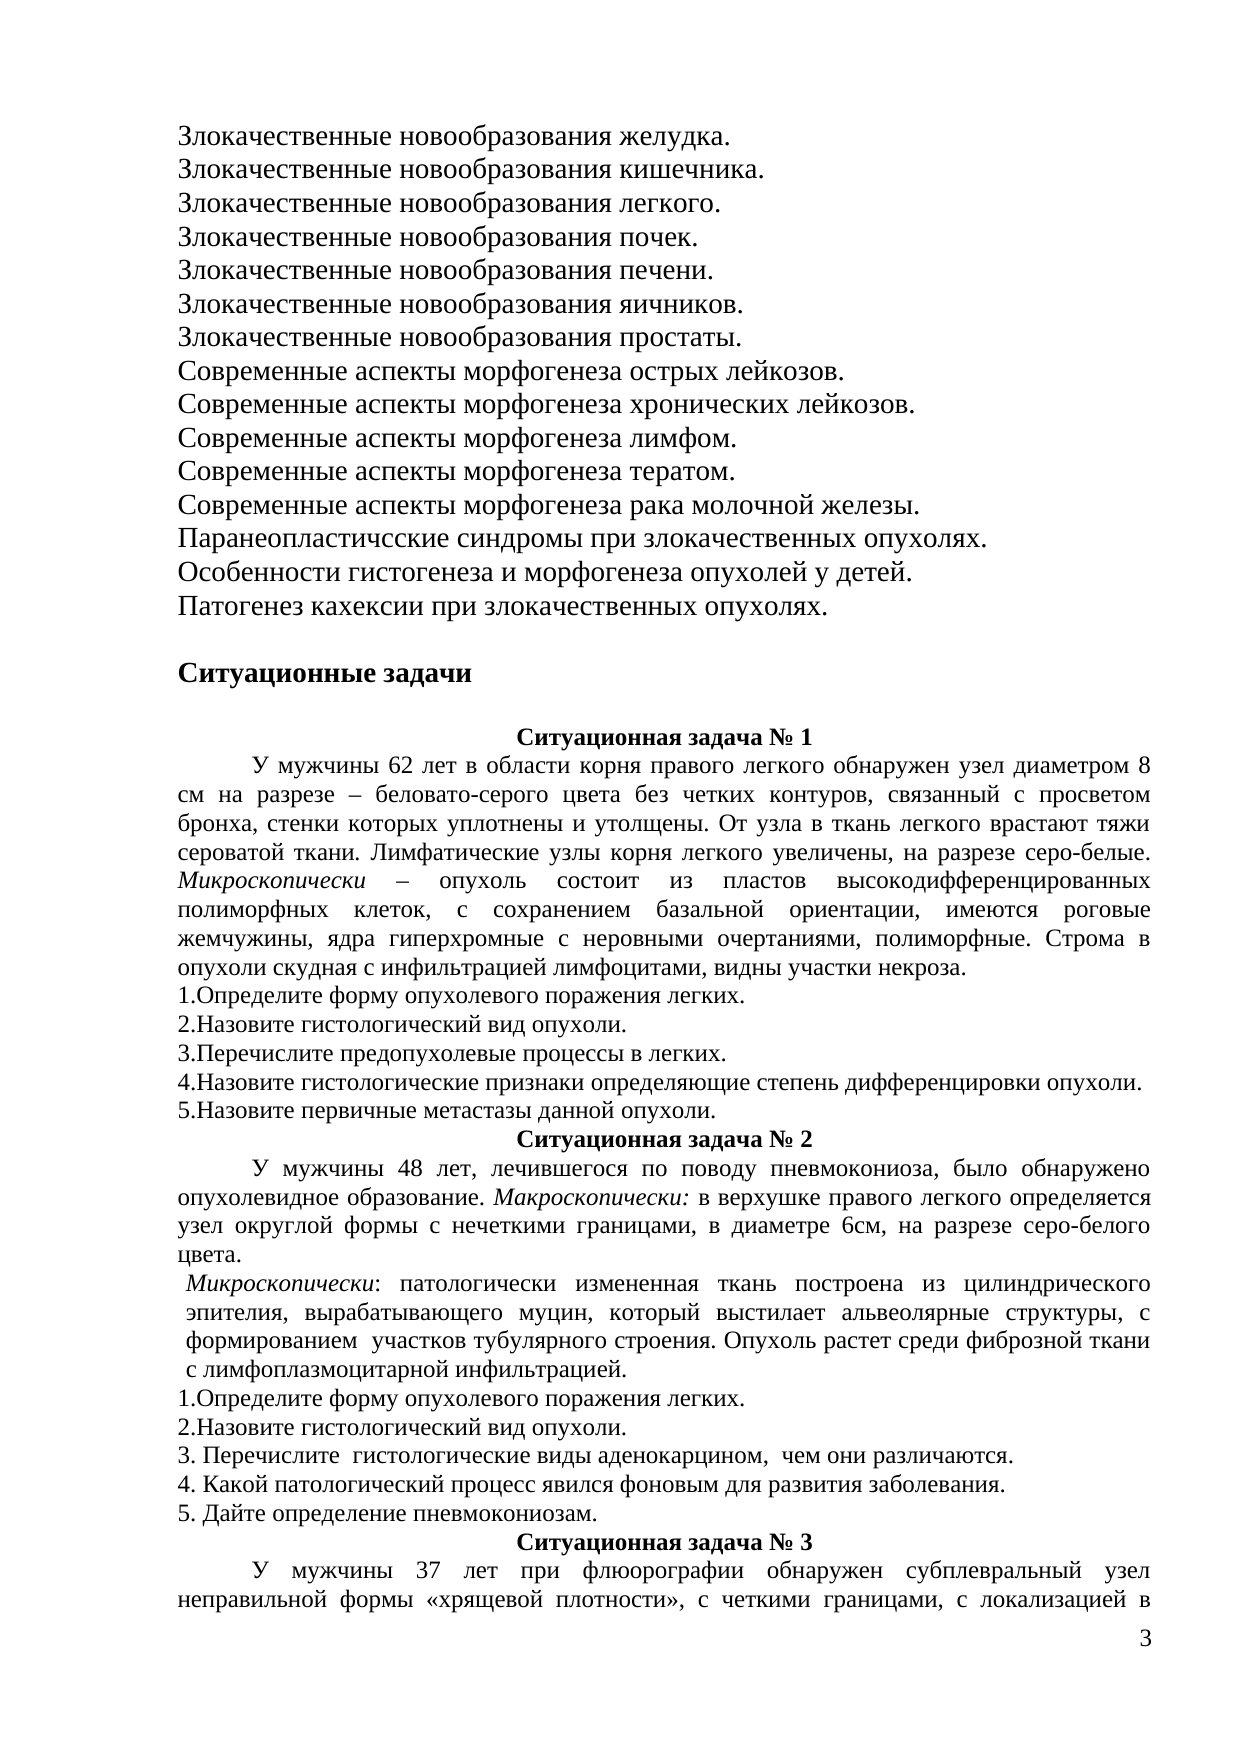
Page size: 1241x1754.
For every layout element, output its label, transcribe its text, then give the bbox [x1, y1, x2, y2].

text Патогенез кахексии при злокачественных опухолях. [177, 588, 1152, 621]
text Злокачественные новообразования простаты. [177, 319, 1152, 353]
text 2.Назовите гистологический вид опухоли. [177, 1412, 1152, 1441]
text Ситуационная задача № 2 [177, 1124, 1152, 1153]
text 3. Перечислите гистологические виды аденокарцином, чем они различаются. [177, 1441, 1152, 1469]
text Ситуационные задачи [177, 655, 1152, 688]
text 4.Назовите гистологические признаки определяющие степень дифференцировки опухоли. [177, 1067, 1152, 1096]
text Ситуационная задача № 3 [177, 1527, 1152, 1556]
text Злокачественные новообразования почек. [177, 219, 1152, 252]
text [177, 1556, 1152, 1613]
text Особенности гистогенеза и морфогенеза опухолей у детей. [177, 554, 1152, 588]
text 3.Перечислите предопухолевые процессы в легких. [177, 1038, 1152, 1067]
text Современные аспекты морфогенеза острых лейкозов. [177, 353, 1152, 386]
text У мужчины 48 лет, лечившегося по поводу пневмокониоза, было обнаружено опухолевидное образование. Макроскопически: в верхушке правого легкого определяется узел округлой формы с нечеткими границами, в диаметре 6см, на разрезе серо-белого цвета. [177, 1153, 1152, 1268]
text 4. Какой патологический процесс явился фоновым для развития заболевания. [177, 1469, 1152, 1498]
text Злокачественные новообразования печени. [177, 252, 1152, 286]
text 1.Определите форму опухолевого поражения легких. [177, 1383, 1152, 1412]
text Ситуационная задача № 1 [177, 722, 1152, 751]
text Злокачественные новообразования кишечника. [177, 152, 1152, 185]
text Современные аспекты морфогенеза тератом. [177, 453, 1152, 487]
text 5.Назовите первичные метастазы данной опухоли. [177, 1096, 1152, 1124]
text Злокачественные новообразования желудка. [177, 118, 1152, 152]
text Современные аспекты морфогенеза хронических лейкозов. [177, 386, 1152, 420]
text Паранеопластичсские синдромы при злокачественных опухолях. [177, 521, 1152, 554]
text 1.Определите форму опухолевого поражения легких. [177, 981, 1152, 1009]
text У мужчины 62 лет в области корня правого легкого обнаружен узел диаметром 8 см на разрезе – беловато-серого цвета без четких контуров, связанный с просветом бронха, стенки которых уплотнены и утолщены. От узла в ткань легкого врастают тяжи сероватой ткани. Лимфатические узлы корня легкого увеличены, на разрезе серо-белые. Микроскопически – опухоль состоит из пластов высокодифференцированных полиморфных клеток, с сохранением базальной ориентации, имеются роговые жемчужины, ядра гиперхромные с неровными очертаниями, полиморфные. Строма в опухоли скудная с инфильтрацией лимфоцитами, видны участки некроза. [177, 751, 1152, 981]
text Микроскопически: патологически измененная ткань построена из цилиндрического эпителия, вырабатывающего муцин, который выстилает альвеолярные структуры, с формированием участков тубулярного строения. Опухоль растет среди фиброзной ткани с лимфоплазмоцитарной инфильтрацией. [186, 1268, 1152, 1383]
text 2.Назовите гистологический вид опухоли. [177, 1009, 1152, 1038]
text Злокачественные новообразования легкого. [177, 185, 1152, 219]
text Современные аспекты морфогенеза лимфом. [177, 420, 1152, 453]
text 5. Дайте определение пневмокониозам. [177, 1498, 1152, 1527]
text Современные аспекты морфогенеза рака молочной железы. [177, 487, 1152, 521]
text Злокачественные новообразования яичников. [177, 286, 1152, 319]
